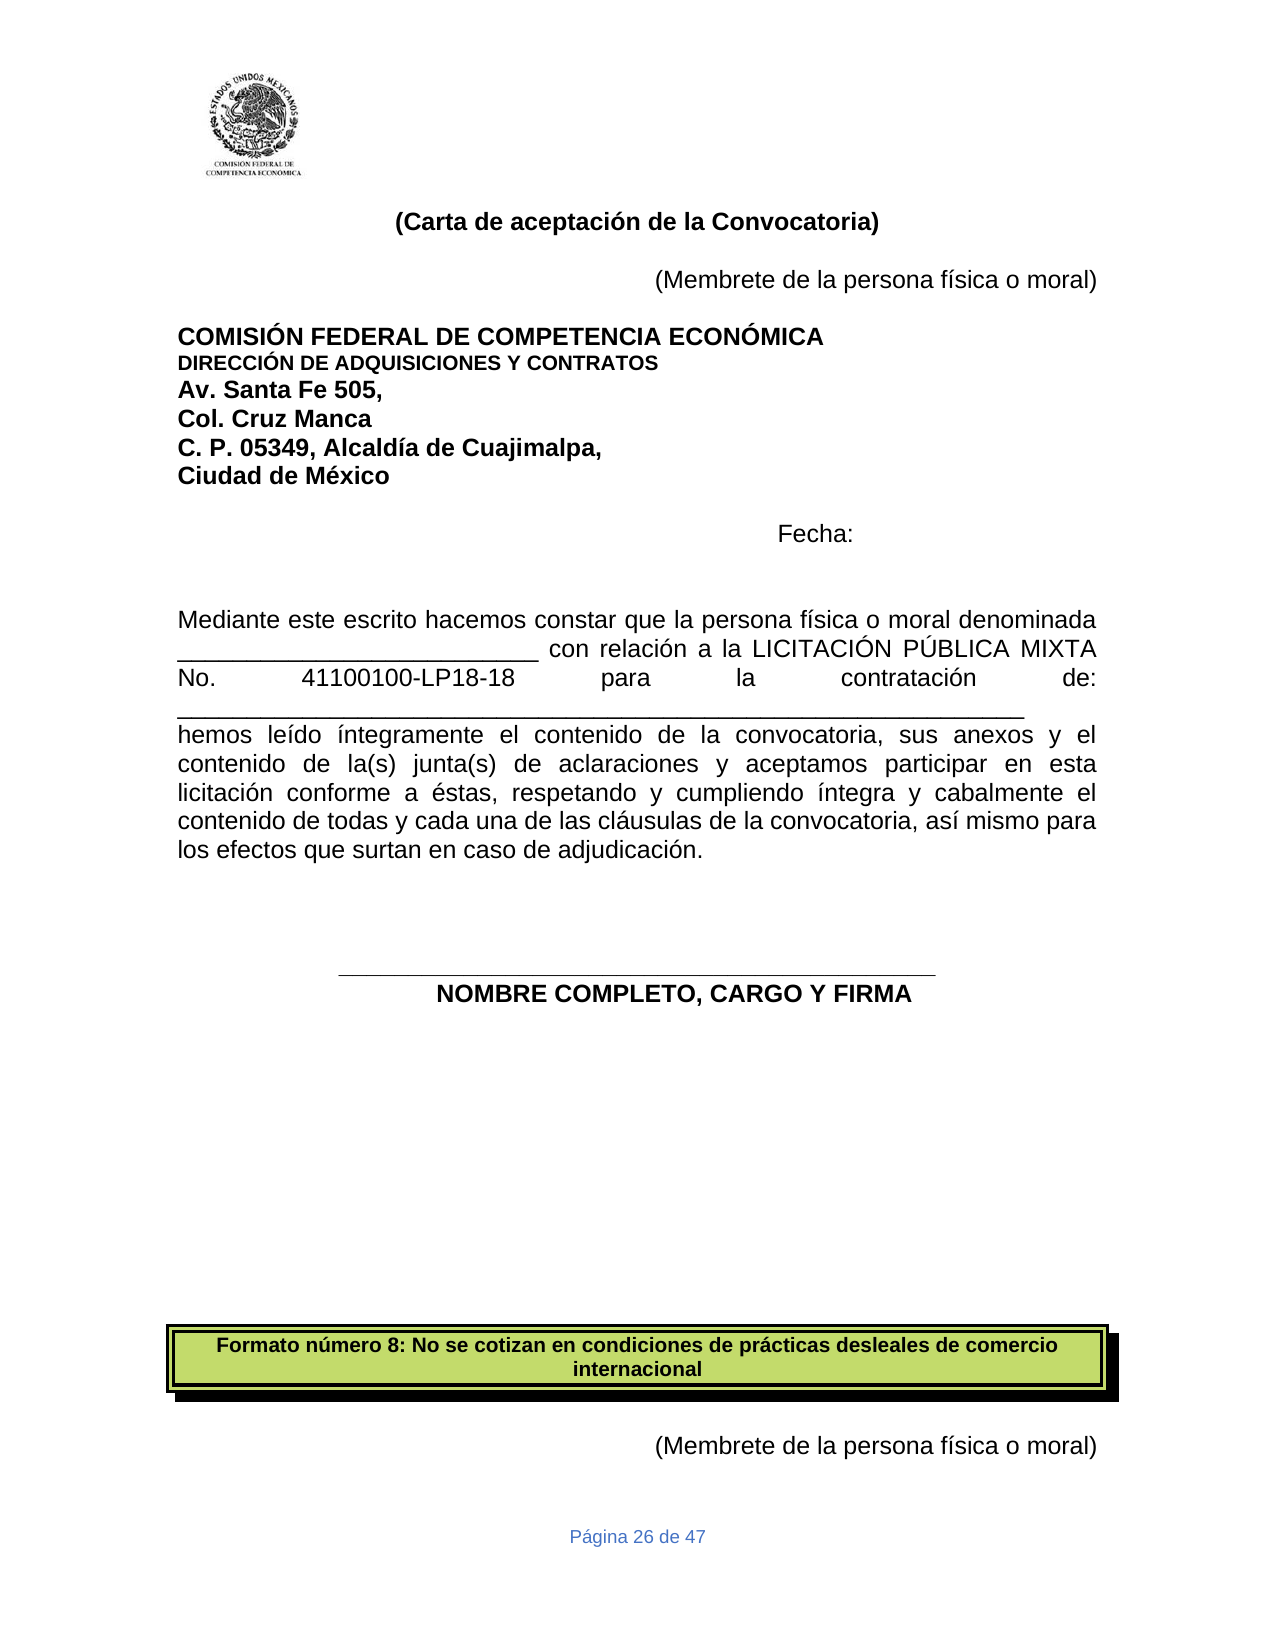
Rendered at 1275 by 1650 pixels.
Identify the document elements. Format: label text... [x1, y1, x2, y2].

text Mediante este escrito hacemos constar que la persona física o moral denominada __________________________ con relación a la LICITACIÓN PÚBLICA MIXTA No. 41100100-LP18-18 para la contratación de: _____________________________________________________________ hemos leído íntegramente el contenido de la convocatoria, sus anexos y el contenido de la(s) junta(s) de aclaraciones y aceptamos participar en esta licitación conforme a éstas, respetando y cumpliendo íntegra y cabalmente el contenido de todas y cada una de las cláusulas de la convocatoria, así mismo para los efectos que surtan en caso de adjudicación. [177, 605, 1098, 864]
text (Membrete de la persona física o moral) [177, 1431, 1098, 1459]
text NOMBRE COMPLETO, CARGO Y FIRMA [251, 979, 1098, 1008]
text Formato número 8: No se cotizan en condiciones de prácticas desleales de comercio internacional [169, 1327, 1106, 1390]
text Av. Santa Fe 505, [177, 375, 1098, 404]
text Ciudad de México [177, 461, 1098, 490]
picture [188, 73, 322, 179]
list DIRECCIÓN DE ADQUISICIONES Y CONTRATOS [177, 351, 1098, 375]
text (Carta de aceptación de la Convocatoria) [177, 207, 1098, 236]
text COMISIÓN FEDERAL DE COMPETENCIA ECONÓMICA [177, 322, 1098, 351]
text Fecha: [777, 519, 1098, 548]
text ___________________________________________ [177, 950, 1098, 979]
text Col. Cruz Manca [177, 404, 1098, 433]
text (Membrete de la persona física o moral) [177, 265, 1098, 294]
text C. P. 05349, Alcaldía de Cuajimalpa, [177, 433, 1098, 461]
